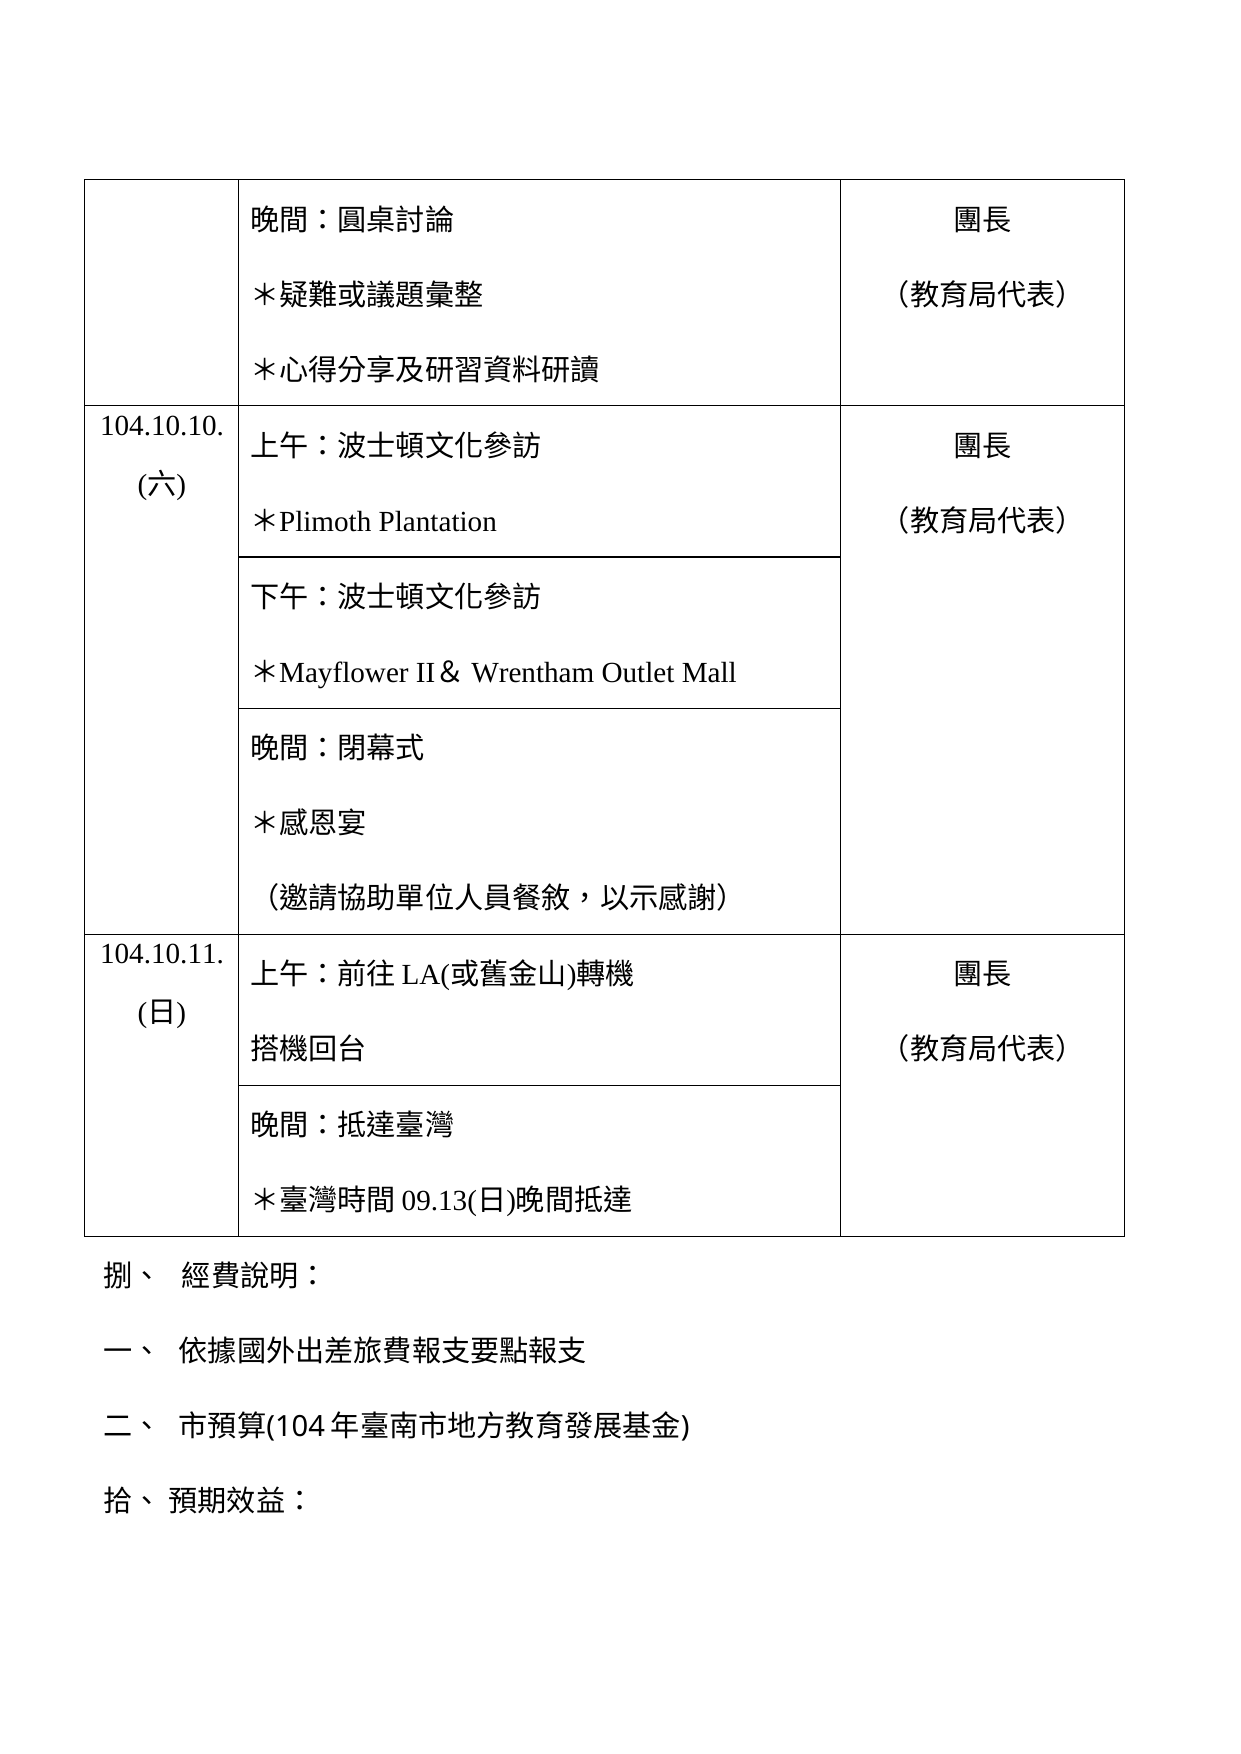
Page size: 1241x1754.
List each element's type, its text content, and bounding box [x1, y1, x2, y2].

table_cell 上午：波士頓文化參訪 ＊Plimoth Plantation [239, 406, 840, 556]
table_cell 下午：波士頓文化參訪 ＊Mayflower II＆ Wrentham Outlet Mall [239, 558, 840, 707]
table_cell 上午：前往LA(或舊金山)轉機 搭機回台 [239, 935, 840, 1084]
table_cell 104.10.10. (六) [85, 406, 238, 933]
table_cell 團長 （教育局代表） [841, 180, 1124, 405]
table_cell 團長 （教育局代表） [841, 406, 1124, 933]
table_cell 晚間：圓桌討論 ＊疑難或議題彙整 ＊心得分享及研習資料研讀 [239, 180, 840, 405]
table_cell 104.10.11. (日) [85, 935, 238, 1236]
table_cell 晚間：抵達臺灣 ＊臺灣時間09.13(日)晚間抵達 [239, 1086, 840, 1236]
text 拾、 預期效益： [103, 1462, 1122, 1537]
table_cell 團長 （教育局代表） [841, 935, 1124, 1236]
table_cell 晚間：閉幕式 ＊感恩宴 （邀請協助單位人員餐敘，以示感謝） [239, 709, 840, 933]
list 依據國外出差旅費報支要點報支 [103, 1312, 1122, 1387]
list 經費說明： [103, 1237, 1122, 1312]
list 市預算(104年臺南市地方教育發展基金) [103, 1387, 1122, 1462]
